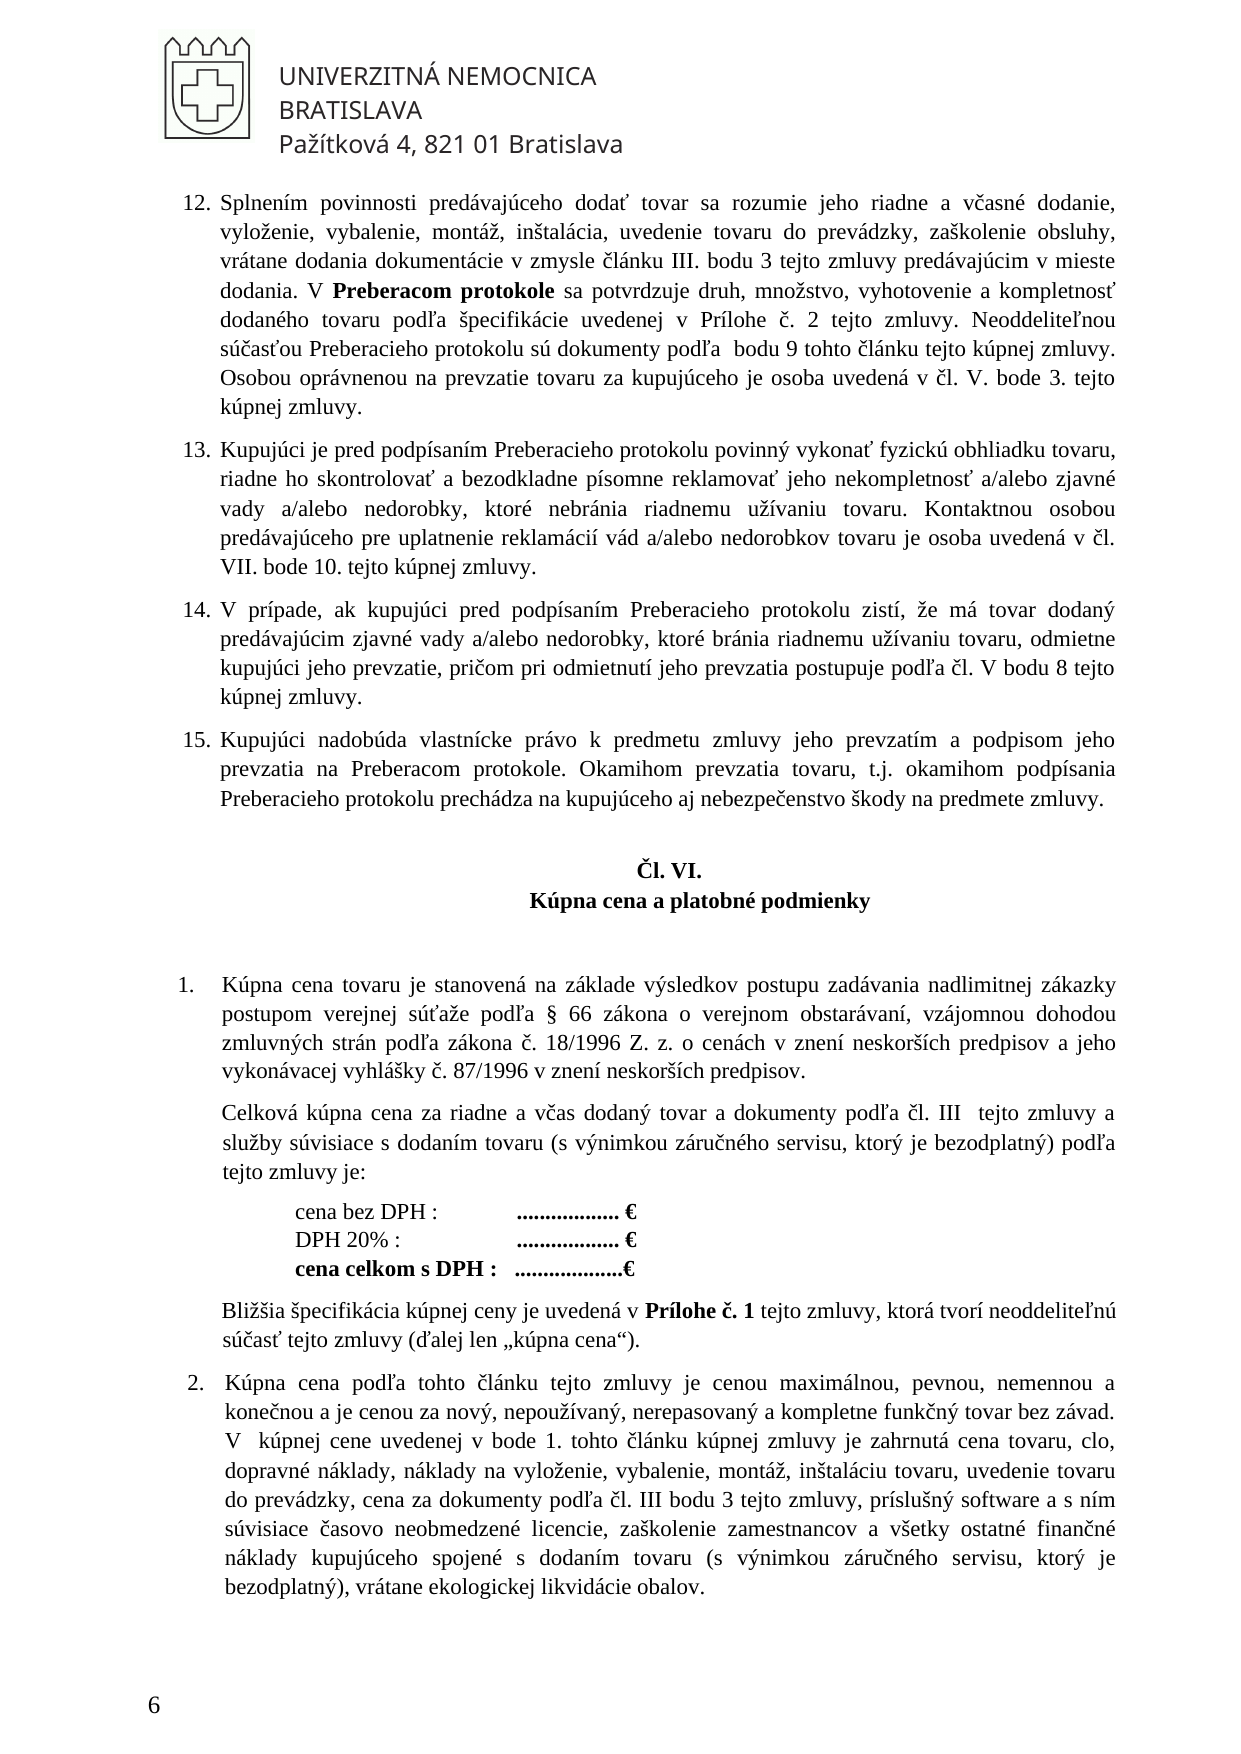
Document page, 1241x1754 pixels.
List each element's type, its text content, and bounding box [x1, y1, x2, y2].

text 1. Kúpna cena tovaru je stanovená na základe výsledkov postupu zadávania nadlimitnej zákazky postupom verejnej súťaže podľa § 66 zákona o verejnom obstarávaní, vzájomnou dohodou zmluvných strán podľa zákona č. 18/1996 Z. z. o cenách v znení neskorších predpisov a jeho vykonávacej vyhlášky č. 87/1996 v znení neskorších predpisov. [177, 972, 1118, 1084]
list V prípade, ak kupujúci pred podpísaním Preberacieho protokolu zistí, že má tovar dodaný predávajúcim zjavné vady a/alebo nedorobky, ktoré bránia riadnemu užívaniu tovaru, odmietne kupujúci jeho prevzatie, pričom pri odmietnutí jeho prevzatia postupuje podľa čl. V bodu 8 tejto kúpnej zmluvy. [182, 596, 1117, 710]
text Celková kúpna cena za riadne a včas dodaný tovar a dokumenty podľa čl. III tejto zmluvy a služby súvisiace s dodaním tovaru (s výnimkou záručného servisu, ktorý je bezodplatný) podľa tejto zmluvy je: [221, 1099, 1117, 1184]
list Kupujúci nadobúda vlastnícke právo k predmetu zmluvy jeho prevzatím a podpisom jeho prevzatia na Preberacom protokole. Okamihom prevzatia tovaru, t.j. okamihom podpísania Preberacieho protokolu prechádza na kupujúceho aj nebezpečenstvo škody na predmete zmluvy. [182, 726, 1117, 811]
picture [158, 29, 255, 143]
list Kupujúci je pred podpísaním Preberacieho protokolu povinný vykonať fyzickú obhliadku tovaru, riadne ho skontrolovať a bezodkladne písomne reklamovať jeho nekompletnosť a/alebo zjavné vady a/alebo nedorobky, ktoré nebránia riadnemu užívaniu tovaru. Kontaktnou osobou predávajúceho pre uplatnenie reklamácií vád a/alebo nedorobkov tovaru je osoba uvedená v čl. VII. bode 10. tejto kúpnej zmluvy. [182, 436, 1117, 579]
list Splnením povinnosti predávajúceho dodať tovar sa rozumie jeho riadne a včasné dodanie, vyloženie, vybalenie, montáž, inštalácia, uvedenie tovaru do prevádzky, zaškolenie obsluhy, vrátane dodania dokumentácie v zmysle článku III. bodu 3 tejto zmluvy predávajúcim v mieste dodania. V Preberacom protokole sa potvrdzuje druh, množstvo, vyhotovenie a kompletnosť dodaného tovaru podľa špecifikácie uvedenej v Prílohe č. 2 tejto zmluvy. Neoddeliteľnou súčasťou Preberacieho protokolu sú dokumenty podľa bodu 9 tohto článku tejto kúpnej zmluvy. Osobou oprávnenou na prevzatie tovaru za kupujúceho je osoba uvedená v čl. V. bode 3. tejto kúpnej zmluvy. [182, 189, 1117, 420]
list Kúpna cena podľa tohto článku tejto zmluvy je cenou maximálnou, pevnou, nemennou a konečnou a je cenou za nový, nepoužívaný, nerepasovaný a kompletne funkčný tovar bez závad. V kúpnej cene uvedenej v bode 1. tohto článku kúpnej zmluvy je zahrnutá cena tovaru, clo, dopravné náklady, náklady na vyloženie, vybalenie, montáž, inštaláciu tovaru, uvedenie tovaru do prevádzky, cena za dokumenty podľa čl. III bodu 3 tejto zmluvy, príslušný software a s ním súvisiace časovo neobmedzené licencie, zaškolenie zamestnancov a všetky ostatné finančné náklady kupujúceho spojené s dodaním tovaru (s výnimkou záručného servisu, ktorý je bezodplatný), vrátane ekologickej likvidácie obalov. [187, 1369, 1117, 1600]
text Čl. VI. [228, 857, 1110, 883]
text cena bez DPH : .................. € DPH 20% : .................. € cena celkom s DPH : ...................€ [295, 1198, 650, 1281]
text Bližšia špecifikácia kúpnej ceny je uvedená v Prílohe č. 1 tejto zmluvy, ktorá tvorí neoddeliteľnú súčasť tejto zmluvy (ďalej len „kúpna cena“). [221, 1297, 1117, 1353]
text Kúpna cena a platobné podmienky [161, 888, 1118, 914]
